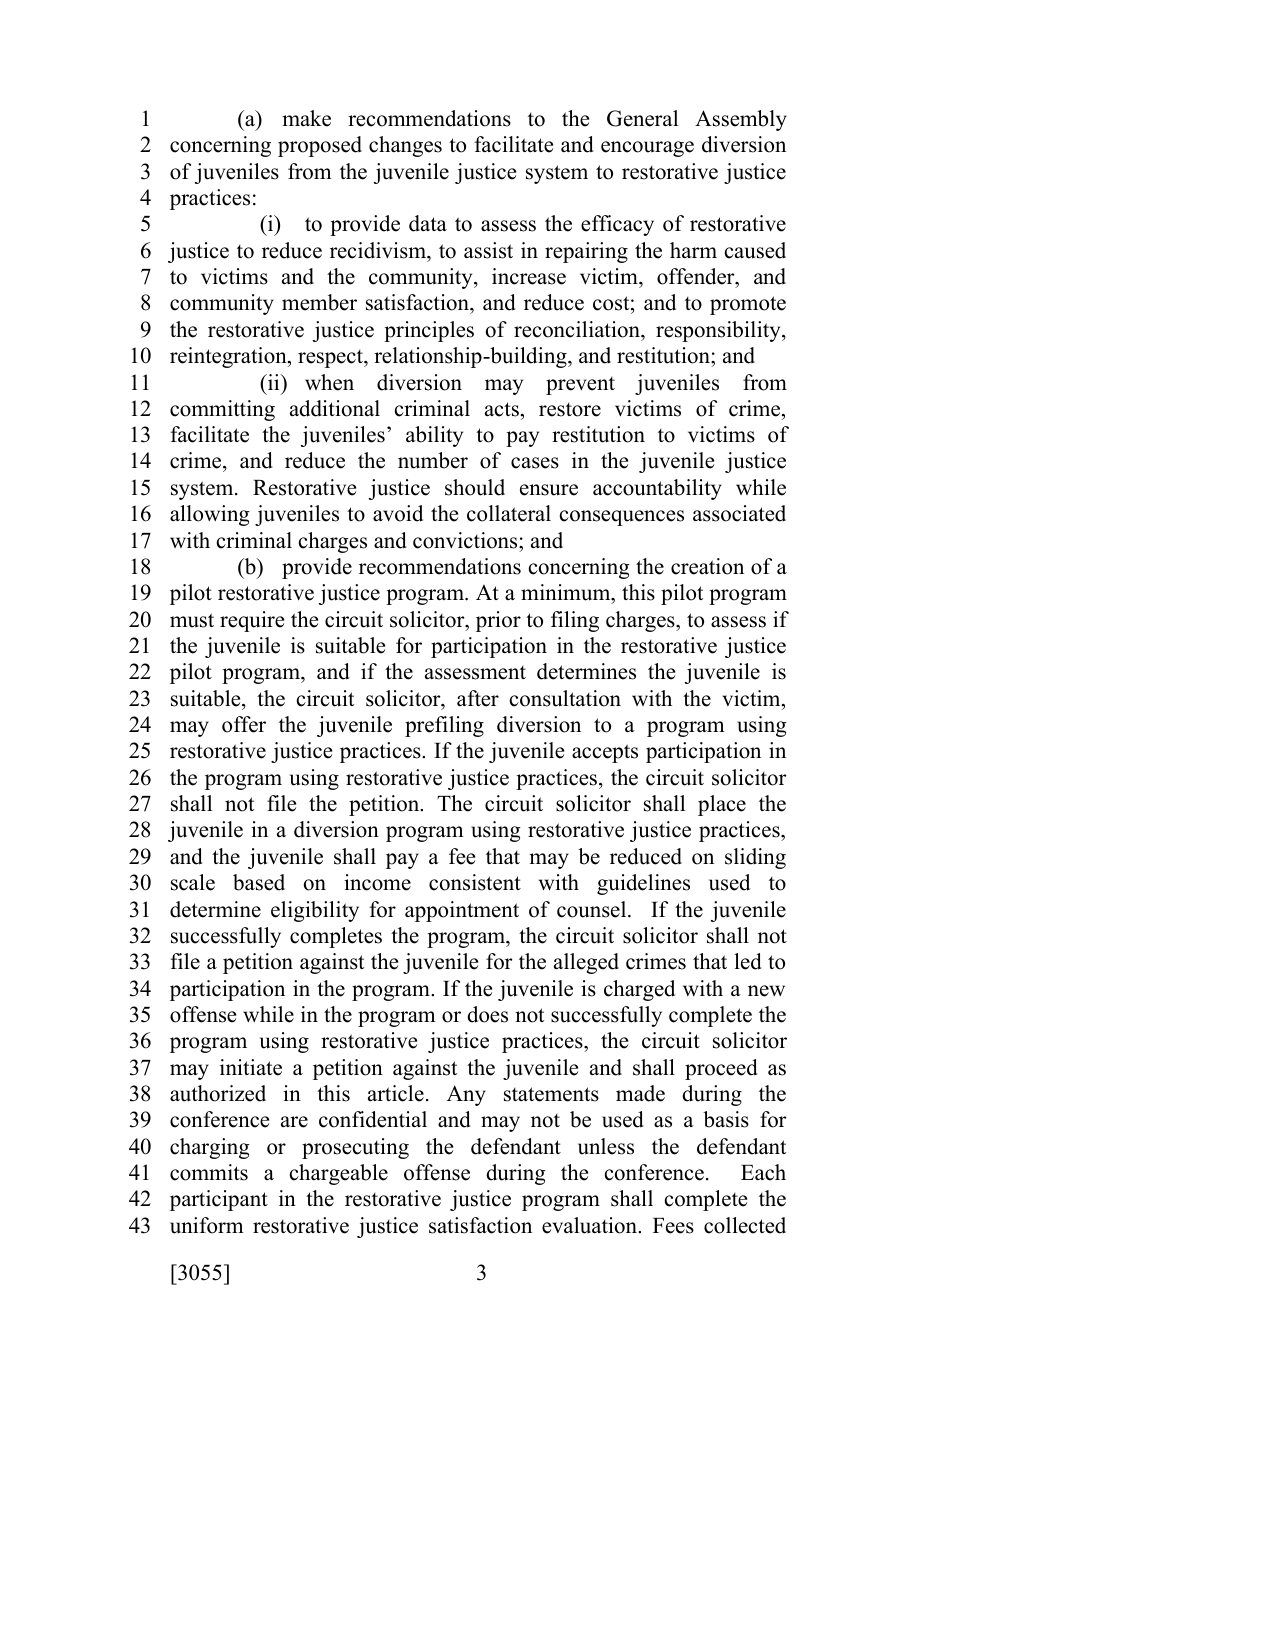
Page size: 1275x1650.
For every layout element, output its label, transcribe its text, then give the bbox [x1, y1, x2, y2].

text (ii) when diversion may prevent juveniles from committing additional criminal acts, restore victims of crime, facilitate the juveniles’ ability to pay restitution to victims of crime, and reduce the number of cases in the juvenile justice system. Restorative justice should ensure accountability while allowing juveniles to avoid the collateral consequences associated with criminal charges and convictions; and [169, 368, 787, 553]
text (i) to provide data to assess the efficacy of restorative justice to reduce recidivism, to assist in repairing the harm caused to victims and the community, increase victim, offender, and community member satisfaction, and reduce cost; and to promote the restorative justice principles of reconciliation, responsibility, reintegration, respect, relationship-building, and restitution; and [169, 210, 787, 368]
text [169, 553, 787, 1238]
text (a) make recommendations to the General Assembly concerning proposed changes to facilitate and encourage diversion of juveniles from the juvenile justice system to restorative justice practices: [169, 105, 787, 210]
